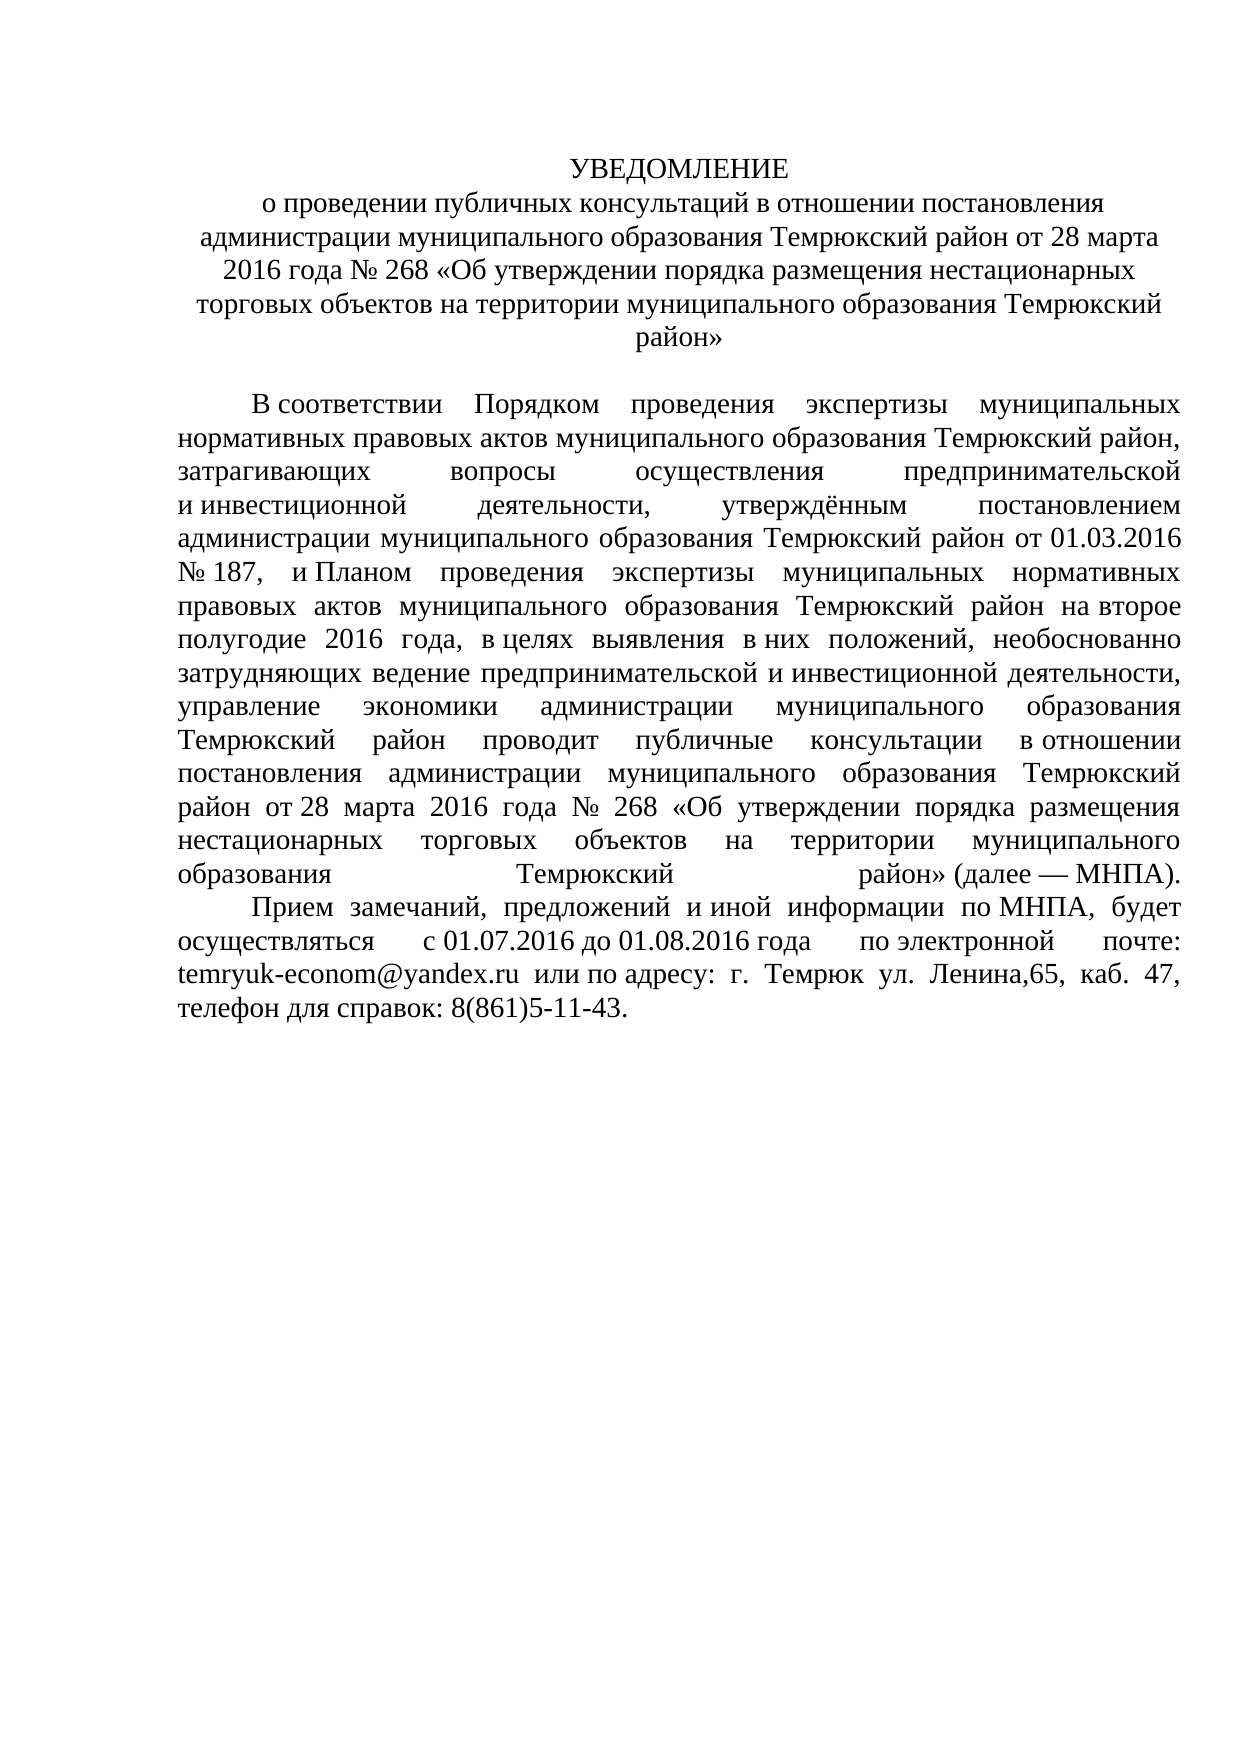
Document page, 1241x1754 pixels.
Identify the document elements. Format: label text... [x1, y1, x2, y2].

text В соответствии Порядком проведения экспертизы муниципальных нормативных правовых актов муниципального образования Темрюкский район, затрагивающих вопросы осуществления предпринимательской и инвестиционной деятельности, утверждённым постановлением администрации муниципального образования Темрюкский район от 01.03.2016 № 187, и Планом проведения экспертизы муниципальных нормативных правовых актов муниципального образования Темрюкский район на второе полугодие 2016 года, в целях выявления в них положений, необоснованно затрудняющих ведение предпринимательской и инвестиционной деятельности, управление экономики администрации муниципального образования Темрюкский район проводит публичные консультации в отношении постановления администрации муниципального образования Темрюкский район от 28 марта 2016 года № 268 «Об утверждении порядка размещения нестационарных торговых объектов на территории муниципального образования Темрюкский район» (далее — МНПА). Прием замечаний, предложений и иной информации по МНПА, будет осуществляться с 01.07.2016 до 01.08.2016 года по электронной почте: temryuk-econom@yandex.ru или по адресу: г. Темрюк ул. Ленина,65, каб. 47, телефон для справок: 8(861)5-11-43. [177, 386, 1181, 1024]
text УВЕДОМЛЕНИЕ [177, 152, 1181, 185]
text о проведении публичных консультаций в отношении постановления администрации муниципального образования Темрюкский район от 28 марта 2016 года № 268 «Об утверждении порядка размещения нестационарных торговых объектов на территории муниципального образования Темрюкский район» [177, 185, 1181, 353]
